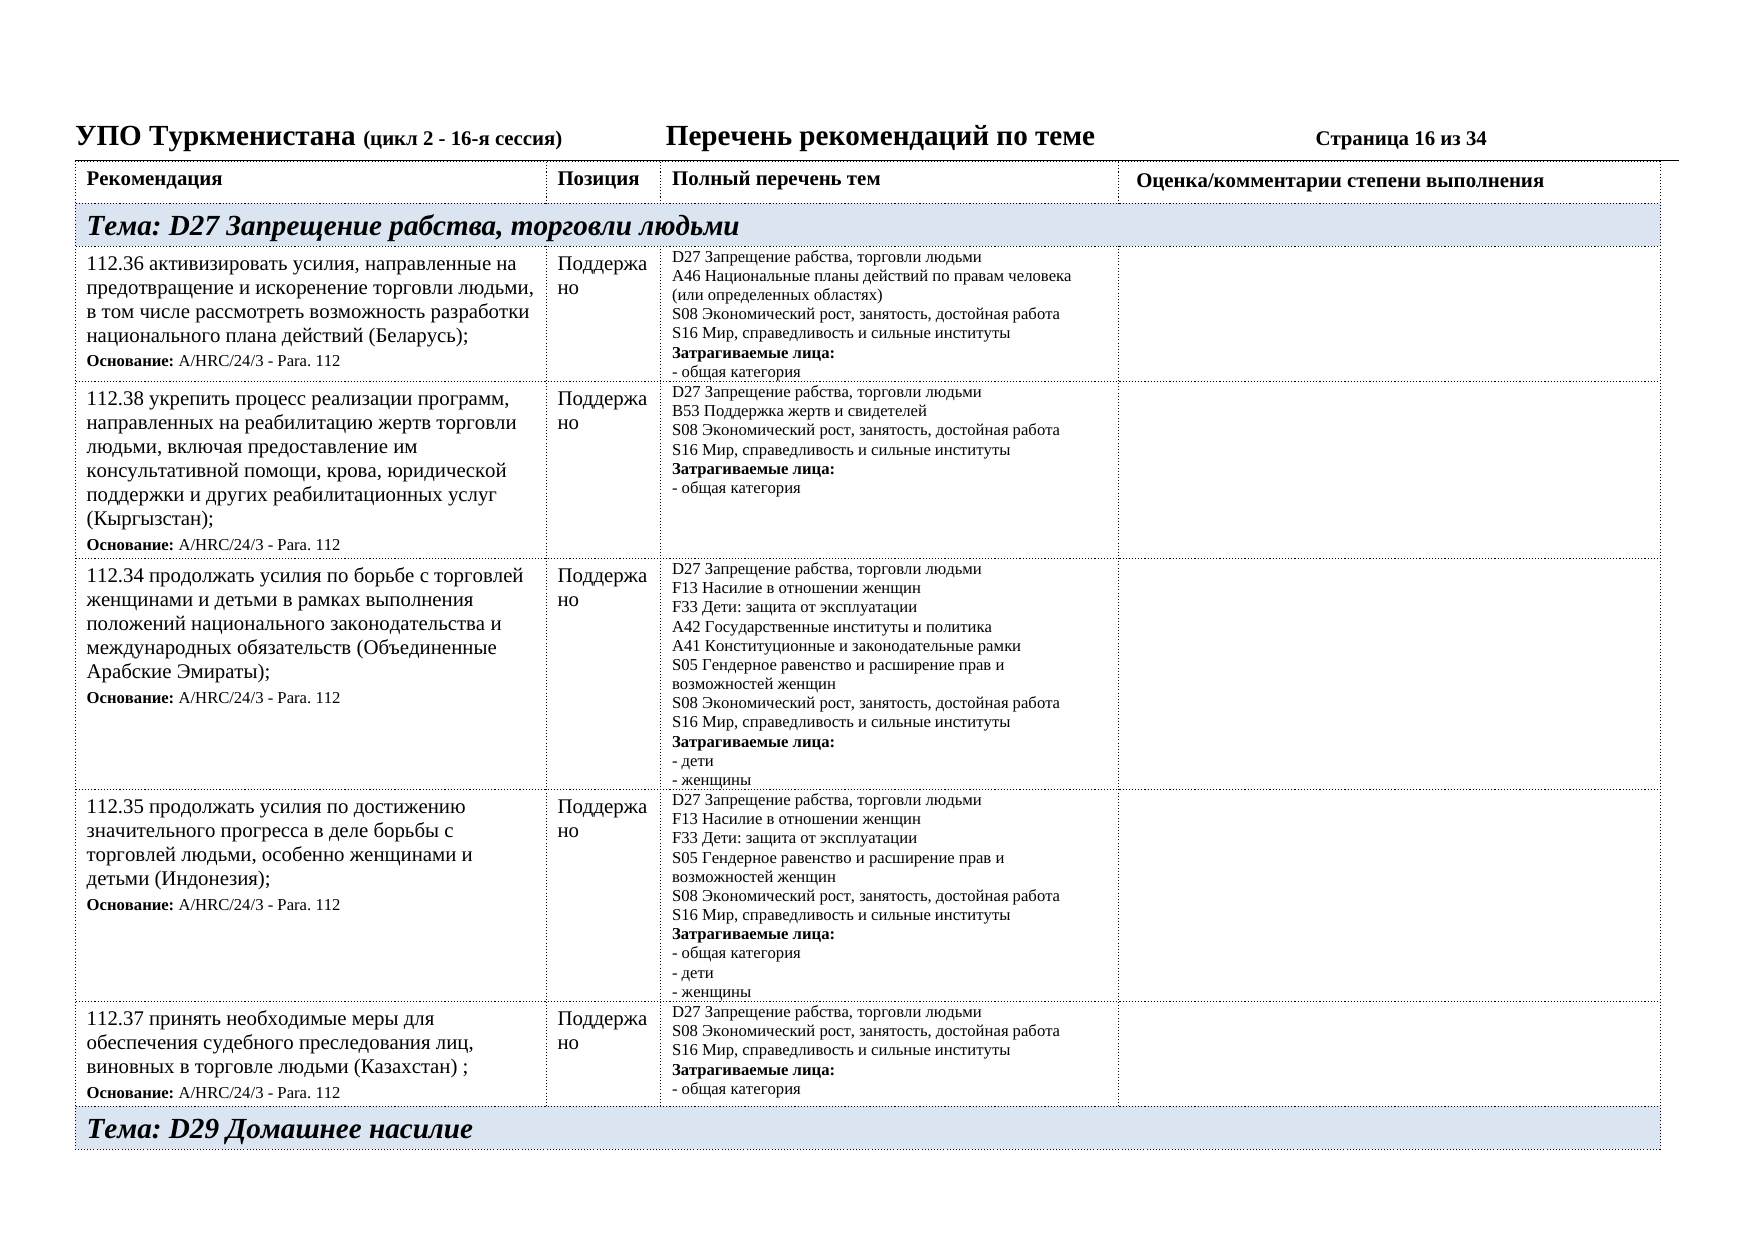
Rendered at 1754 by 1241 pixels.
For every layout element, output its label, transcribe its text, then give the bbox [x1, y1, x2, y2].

table_header Полный перечень тем [661, 161, 1119, 203]
table_cell [1119, 1001, 1661, 1106]
table_header Позиция [546, 161, 661, 203]
table_cell Тема: D29 Домашнее насилие [75, 1106, 1661, 1149]
table_cell 112.38 укрепить процесс реализации программ, направленных на реабилитацию жертв торговли людьми, включая предоставление им консультативной помощи, крова, юридической поддержки и других реабилитационных услуг (Кыргызстан); Основание: A/HRC/24/3 - Para. 112 [75, 381, 546, 558]
table_cell D27 Запрещение рабства, торговли людьми A46 Национальные планы действий по правам человека (или определенных областях) S08 Экономический рост, занятость, достойная работа S16 Мир, справедливость и сильные институты Затрагиваемые лица: - общая категория [661, 246, 1119, 381]
table_cell [1119, 558, 1661, 789]
table_cell Поддержано [546, 381, 661, 558]
table_cell [1119, 789, 1661, 1001]
table_cell Поддержано [546, 1001, 661, 1106]
table_cell D27 Запрещение рабства, торговли людьми S08 Экономический рост, занятость, достойная работа S16 Мир, справедливость и сильные институты Затрагиваемые лица: - общая категория [661, 1001, 1119, 1106]
table_cell Поддержано [546, 789, 661, 1001]
table_header Оценка/комментарии степени выполнения [1119, 161, 1661, 203]
table_cell Поддержано [546, 246, 661, 381]
table_cell [1119, 381, 1661, 558]
table_cell D27 Запрещение рабства, торговли людьми B53 Поддержка жертв и свидетелей S08 Экономический рост, занятость, достойная работа S16 Мир, справедливость и сильные институты Затрагиваемые лица: - общая категория [661, 381, 1119, 558]
table_cell 112.37 принять необходимые меры для обеспечения судебного преследования лиц, виновных в торговле людьми (Казахстан) ; Основание: A/HRC/24/3 - Para. 112 [75, 1001, 546, 1106]
table_cell 112.36 активизировать усилия, направленные на предотвращение и искоренение торговли людьми, в том числе рассмотреть возможность разработки национального плана действий (Беларусь); Основание: A/HRC/24/3 - Para. 112 [75, 246, 546, 381]
table_cell D27 Запрещение рабства, торговли людьми F13 Насилие в отношении женщин F33 Дети: защита от эксплуатации A42 Государственные институты и политика A41 Конституционные и законодательные рамки S05 Гендерное равенство и расширение прав и возможностей женщин S08 Экономический рост, занятость, достойная работа S16 Мир, справедливость и сильные институты Затрагиваемые лица: - дети - женщины [661, 558, 1119, 789]
table_cell Тема: D27 Запрещение рабства, торговли людьми [75, 203, 1661, 246]
table_cell 112.35 продолжать усилия по достижению значительного прогресса в деле борьбы с торговлей людьми, особенно женщинами и детьми (Индонезия); Основание: A/HRC/24/3 - Para. 112 [75, 789, 546, 1001]
table_cell D27 Запрещение рабства, торговли людьми F13 Насилие в отношении женщин F33 Дети: защита от эксплуатации S05 Гендерное равенство и расширение прав и возможностей женщин S08 Экономический рост, занятость, достойная работа S16 Мир, справедливость и сильные институты Затрагиваемые лица: - общая категория - дети - женщины [661, 789, 1119, 1001]
table_header Рекомендация [75, 161, 546, 203]
table_cell [1119, 246, 1661, 381]
table_cell Поддержано [546, 558, 661, 789]
table_cell 112.34 продолжать усилия по борьбе с торговлей женщинами и детьми в рамках выполнения положений национального законодательства и международных обязательств (Объединенные Арабские Эмираты); Основание: A/HRC/24/3 - Para. 112 [75, 558, 546, 789]
